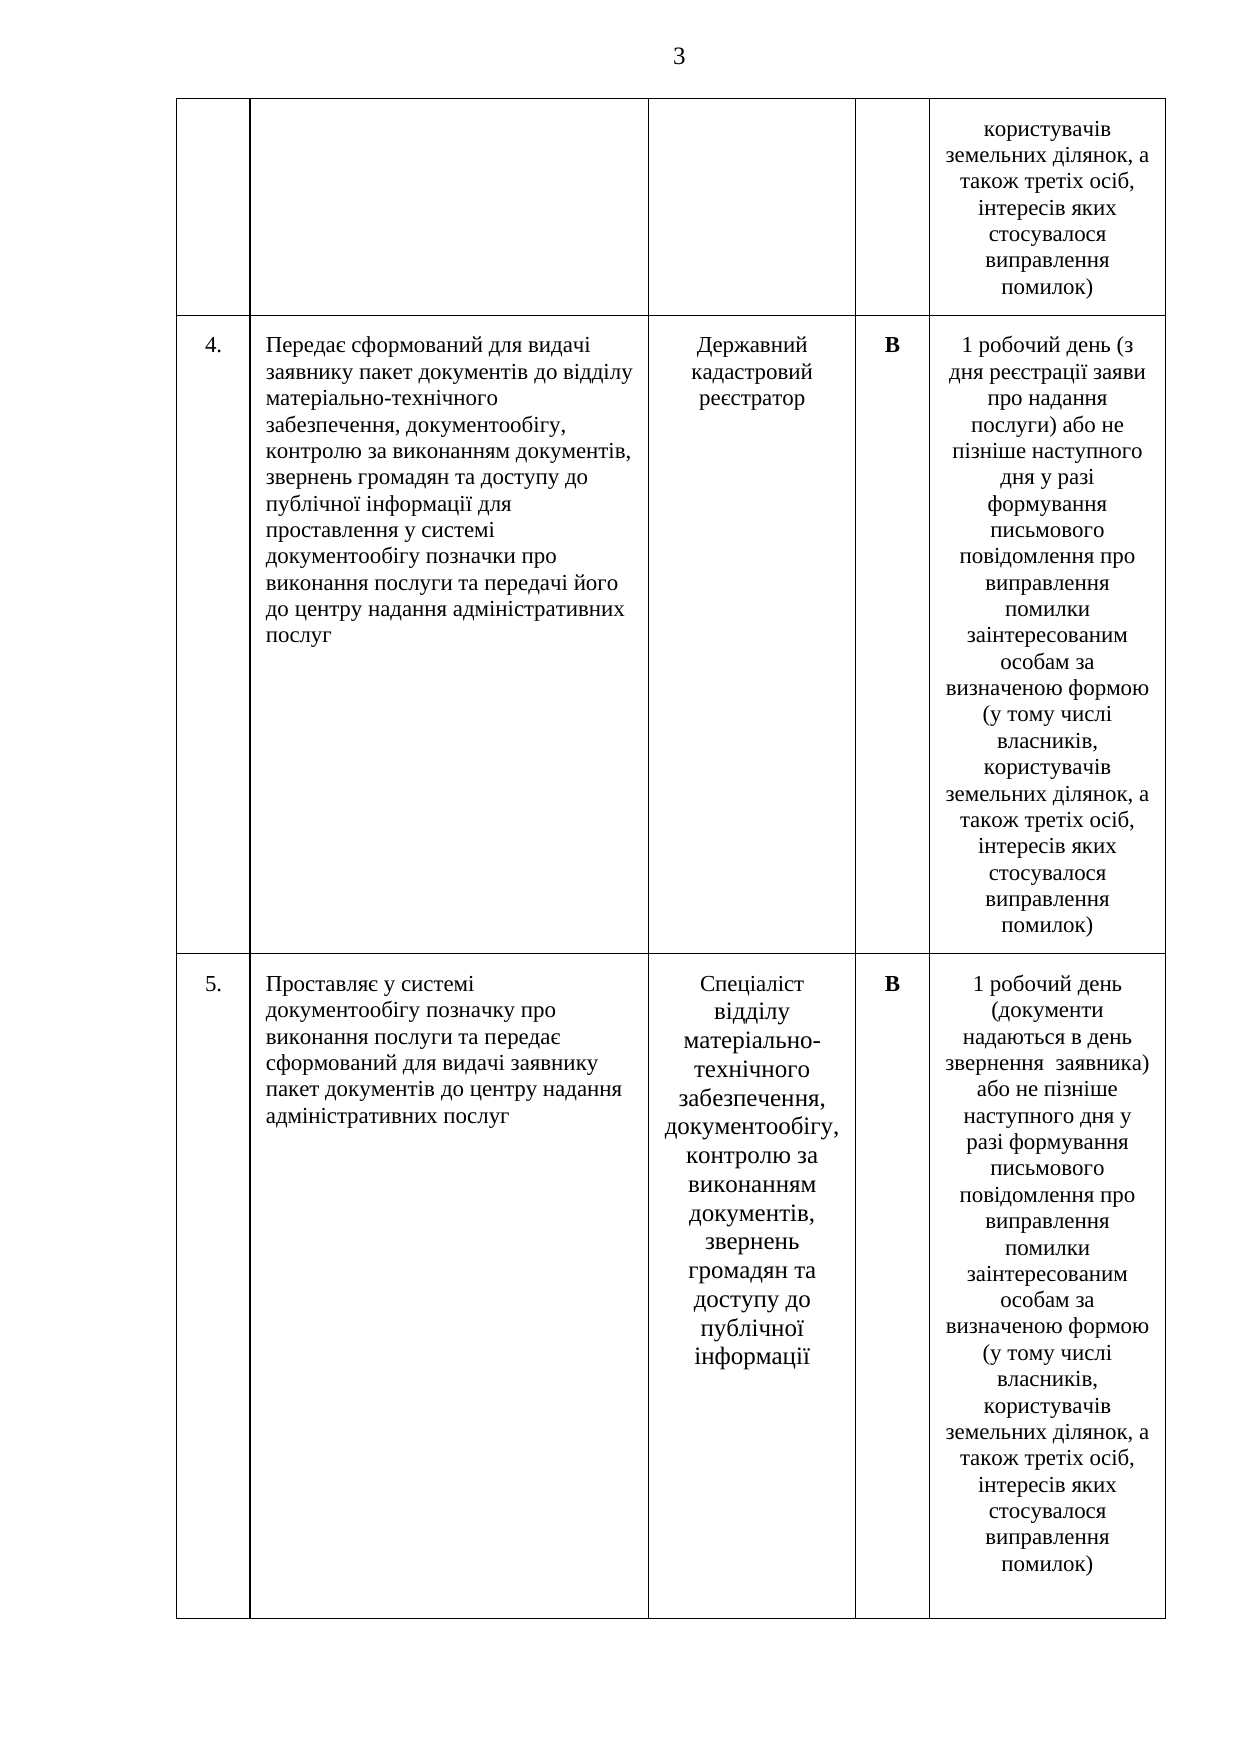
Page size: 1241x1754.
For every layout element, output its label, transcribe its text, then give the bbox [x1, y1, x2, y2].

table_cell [649, 99, 855, 315]
table_cell 3. [177, 99, 249, 315]
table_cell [930, 99, 1165, 315]
table_cell 5. [177, 954, 249, 1618]
table_cell 4. [177, 316, 249, 953]
table_cell Передає сформований для видачі заявнику пакет документів до відділу матеріально-технічного забезпечення, документообігу, контролю за виконанням документів, звернень громадян та доступу до публічної інформації для проставлення у системі документообігу позначки про виконання послуги та передачі його до центру надання адміністративних послуг [251, 316, 648, 953]
table_cell В [856, 316, 929, 953]
table_cell В [856, 954, 929, 1618]
table_cell 1 робочий день (документи надаються в день звернення заявника) або не пізніше наступного дня у разі формування письмового повідомлення про виправлення помилки заінтересованим особам за визначеною формою (у тому числі власників, користувачів земельних ділянок, а також третіх осіб, інтересів яких стосувалося виправлення помилок) [930, 954, 1165, 1618]
table_cell Проставляє у системі документообігу позначку про виконання послуги та передає сформований для видачі заявнику пакет документів до центру надання адміністративних послуг [251, 954, 648, 1618]
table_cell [251, 99, 648, 315]
table_cell Спеціаліст відділу матеріально-технічного забезпечення, документообігу, контролю за виконанням документів, звернень громадян та доступу до публічної інформації [649, 954, 855, 1618]
table_cell В [856, 99, 929, 315]
table_cell Державний кадастровий реєстратор [649, 316, 855, 953]
